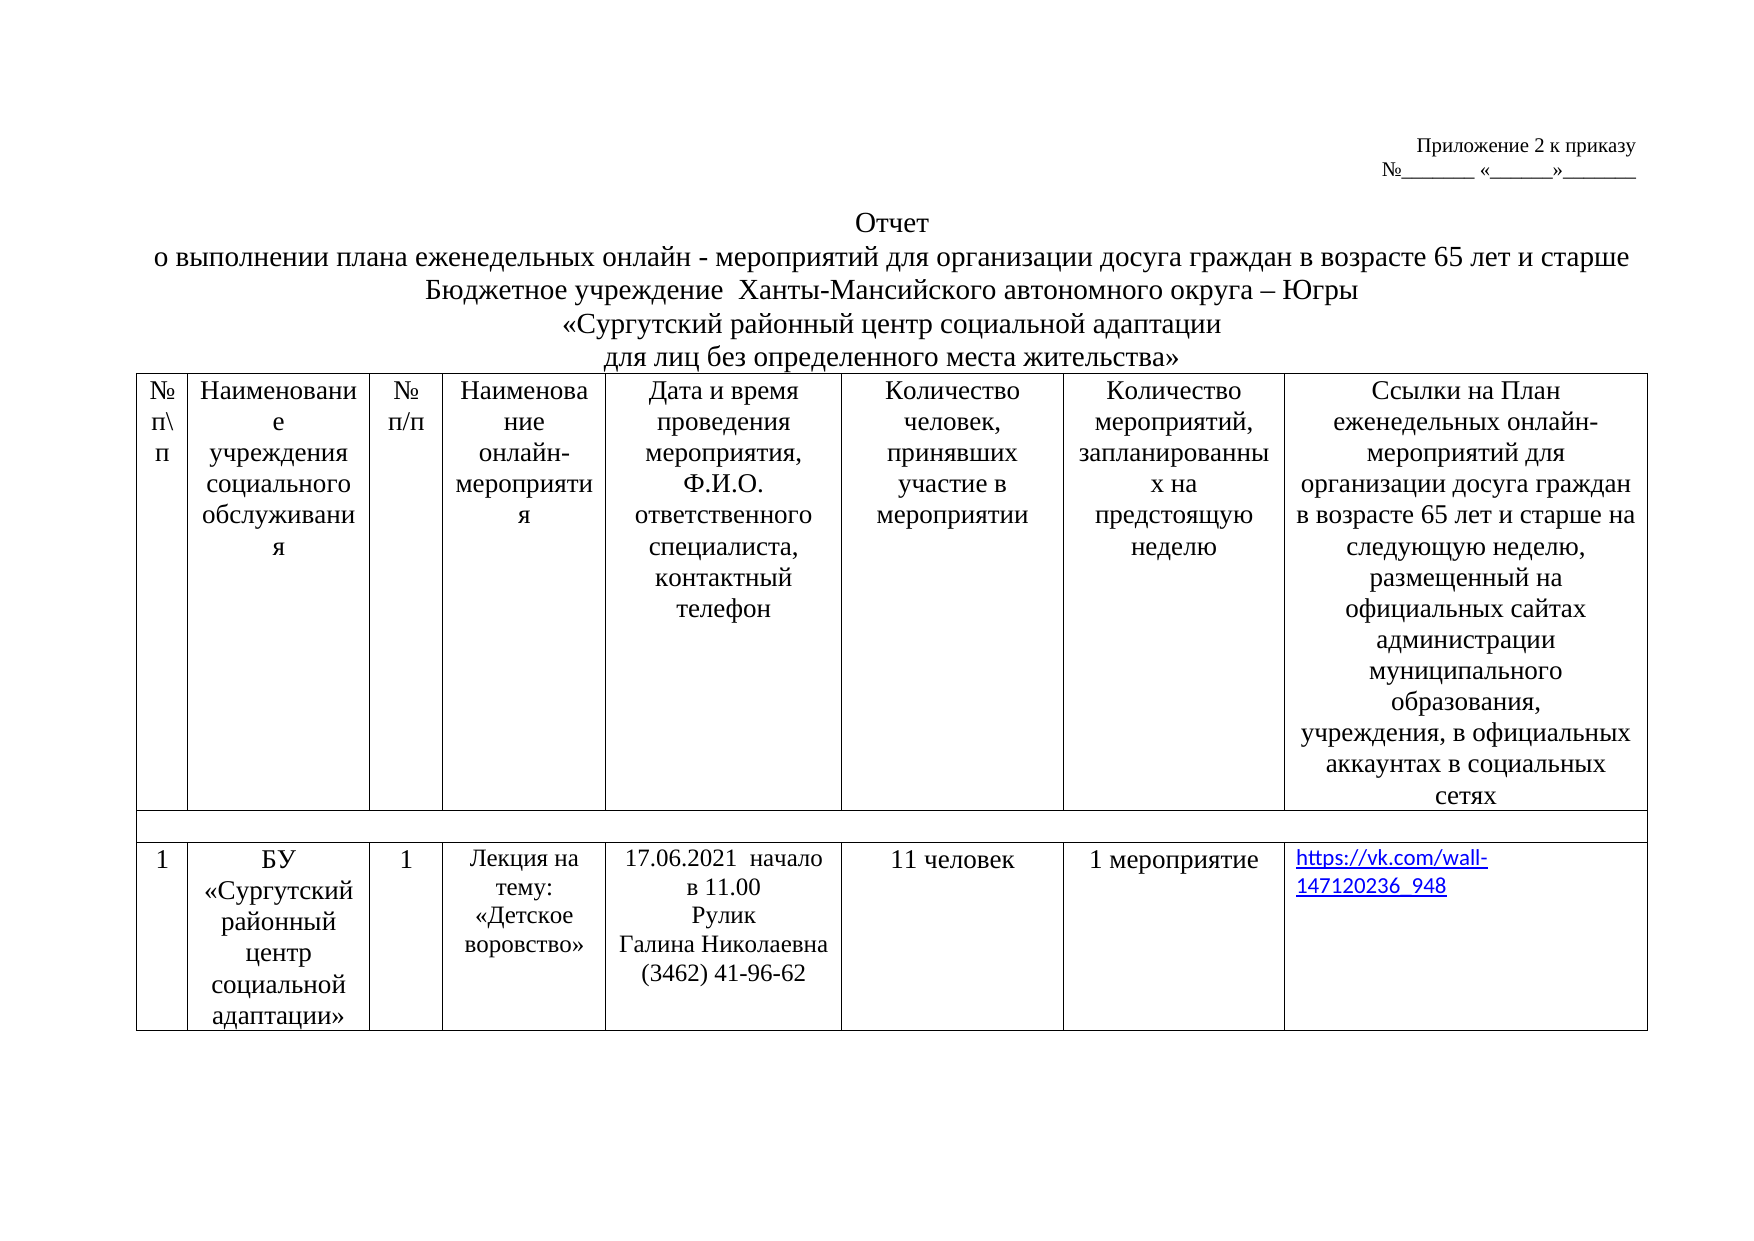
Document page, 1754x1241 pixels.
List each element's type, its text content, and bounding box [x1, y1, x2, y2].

table_cell БУ «Сургутский районный центр социальной адаптации» [188, 843, 369, 1030]
table_header Наименование онлайн- мероприятия [443, 374, 605, 810]
table_header Дата и время проведения мероприятия, Ф.И.О. ответственного специалиста, контактный телефон [606, 374, 841, 810]
text «Сургутский районный центр социальной адаптации [148, 306, 1636, 339]
table_cell 1 [137, 843, 187, 1030]
table_header Ссылки на План еженедельных онлайн-мероприятий для организации досуга граждан в возрасте 65 лет и старше на следующую неделю, размещенный на официальных сайтах администрации муниципального образования, учреждения, в официальных аккаунтах в социальных сетях [1285, 374, 1647, 810]
table_header Количество человек, принявших участие в мероприятии [842, 374, 1063, 810]
table_header № п\п [137, 374, 187, 810]
table_cell 17.06.2021 начало в 11.00 Рулик Галина Николаевна (3462) 41-96-62 [606, 843, 841, 1030]
table_cell [137, 811, 1647, 842]
text о выполнении плана еженедельных онлайн - мероприятий для организации досуга граждан в возрасте 65 лет и старше [148, 239, 1636, 272]
table_cell 1 [370, 843, 442, 1030]
table_cell https://vk.com/wall-147120236_948 [1285, 843, 1647, 1030]
table_header Наименование учреждения социального обслуживания [188, 374, 369, 810]
table_header № п/п [370, 374, 442, 810]
text для лиц без определенного места жительства» [148, 339, 1636, 373]
text Отчет [148, 205, 1636, 239]
table_cell 11 человек [842, 843, 1063, 1030]
table_header Количество мероприятий, запланированных на предстоящую неделю [1064, 374, 1284, 810]
text №_______ «______»_______ [148, 157, 1636, 181]
text Бюджетное учреждение Ханты-Мансийского автономного округа – Югры [148, 272, 1636, 306]
text Приложение 2 к приказу [148, 133, 1636, 157]
table_cell Лекция на тему: «Детское воровство» [443, 843, 605, 1030]
table_cell 1 мероприятие [1064, 843, 1284, 1030]
